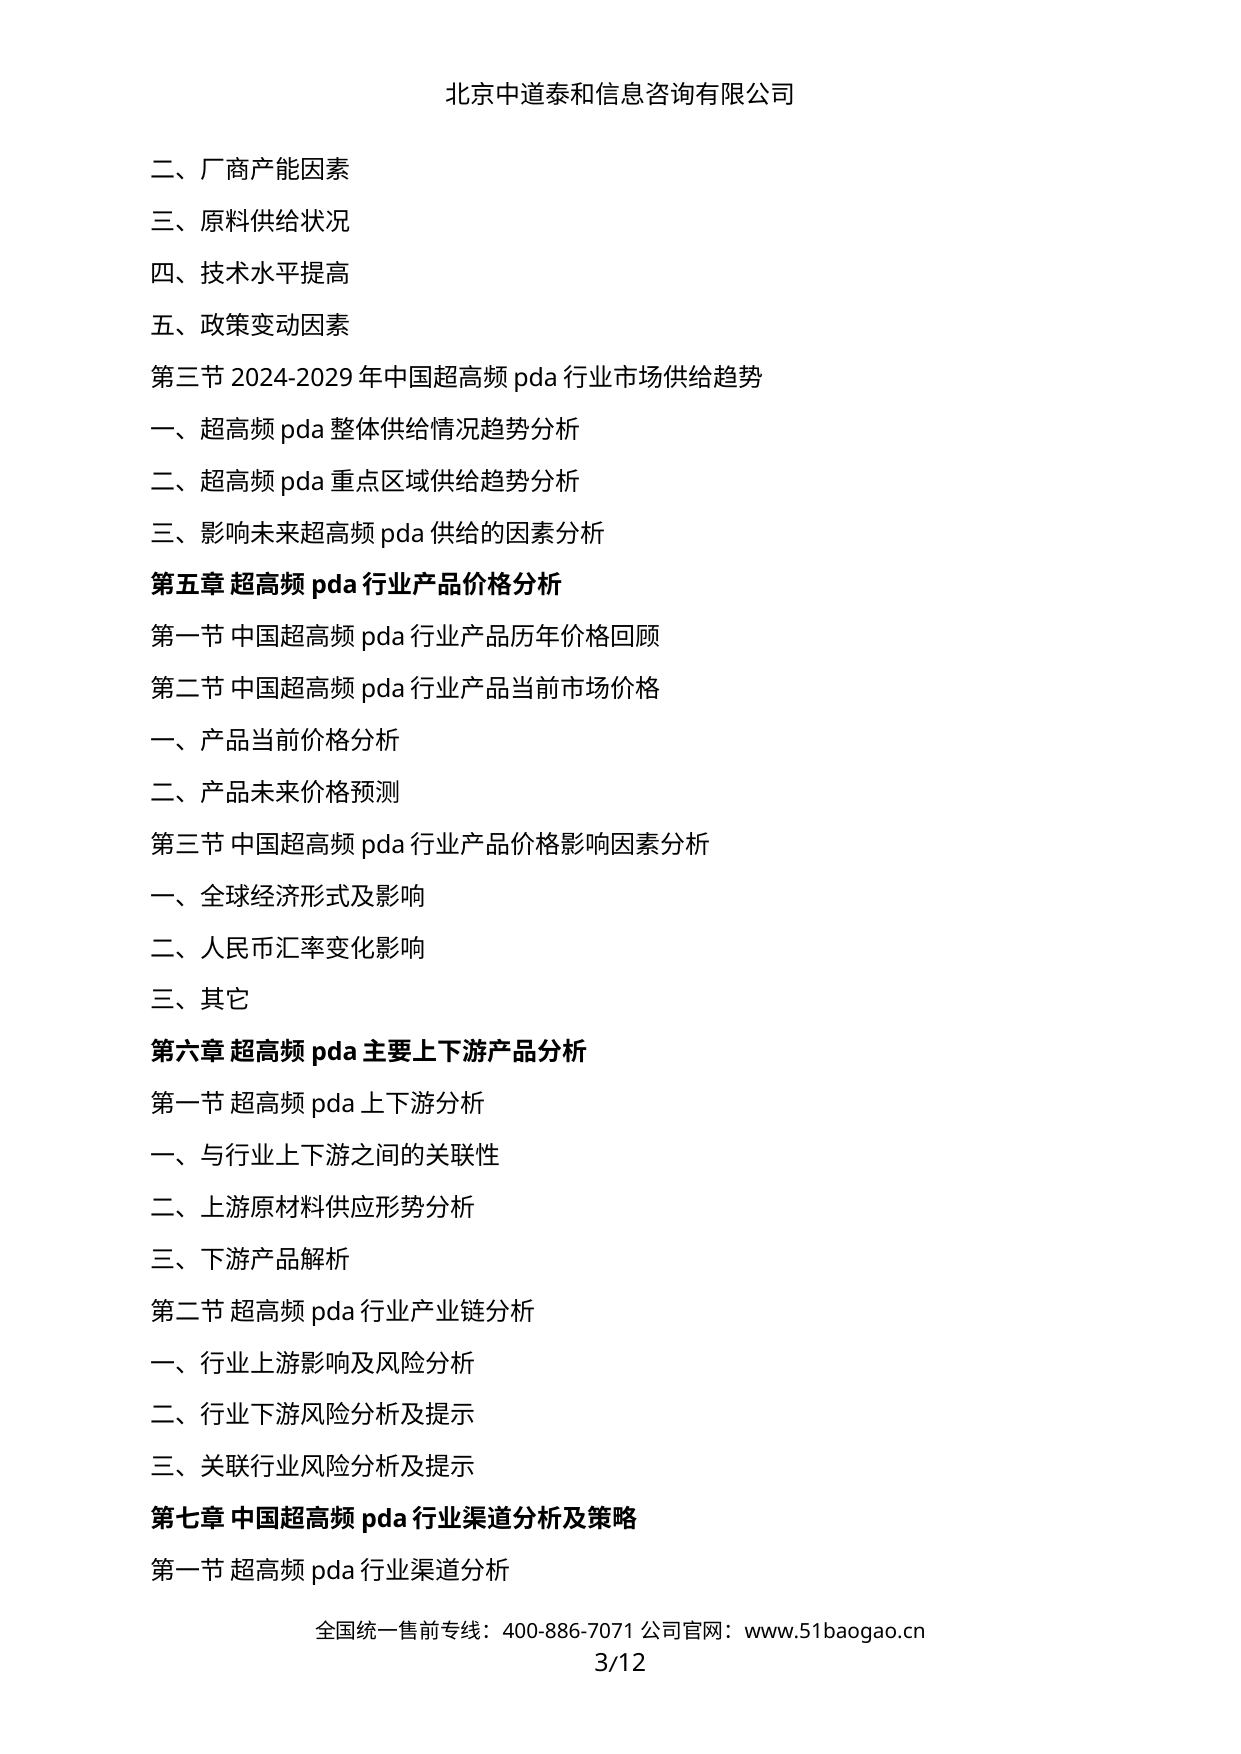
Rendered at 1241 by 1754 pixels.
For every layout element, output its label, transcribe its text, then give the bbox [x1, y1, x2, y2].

text 二、上游原材料供应形势分析 [150, 1187, 1090, 1224]
text 第三节 中国超高频pda行业产品价格影响因素分析 [150, 824, 1090, 861]
text 一、行业上游影响及风险分析 [150, 1343, 1090, 1379]
text 第一节 中国超高频pda行业产品历年价格回顾 [150, 617, 1090, 653]
text 第二节 中国超高频pda行业产品当前市场价格 [150, 669, 1090, 705]
text 一、超高频pda整体供给情况趋势分析 [150, 409, 1090, 446]
text 一、全球经济形式及影响 [150, 876, 1090, 912]
text 一、产品当前价格分析 [150, 721, 1090, 757]
text 第六章 超高频pda主要上下游产品分析 [150, 1032, 1090, 1068]
text 第五章 超高频pda行业产品价格分析 [150, 565, 1090, 601]
text 二、超高频pda重点区域供给趋势分析 [150, 461, 1090, 497]
text 二、人民币汇率变化影响 [150, 928, 1090, 964]
text 二、产品未来价格预测 [150, 772, 1090, 809]
text 第一节 超高频pda行业渠道分析 [150, 1551, 1090, 1587]
text 一、与行业上下游之间的关联性 [150, 1136, 1090, 1172]
text 三、其它 [150, 980, 1090, 1016]
text 第一节 超高频pda上下游分析 [150, 1084, 1090, 1120]
text 五、政策变动因素 [150, 306, 1090, 342]
text 第三节 2024-2029年中国超高频pda行业市场供给趋势 [150, 357, 1090, 394]
text 第七章 中国超高频pda行业渠道分析及策略 [150, 1499, 1090, 1535]
text 三、影响未来超高频pda供给的因素分析 [150, 513, 1090, 549]
text 第二节 超高频pda行业产业链分析 [150, 1291, 1090, 1327]
text 四、技术水平提高 [150, 254, 1090, 290]
text 三、关联行业风险分析及提示 [150, 1447, 1090, 1483]
text 二、行业下游风险分析及提示 [150, 1395, 1090, 1431]
text 三、原料供给状况 [150, 202, 1090, 238]
text 三、下游产品解析 [150, 1239, 1090, 1276]
text 二、厂商产能因素 [150, 150, 1090, 186]
